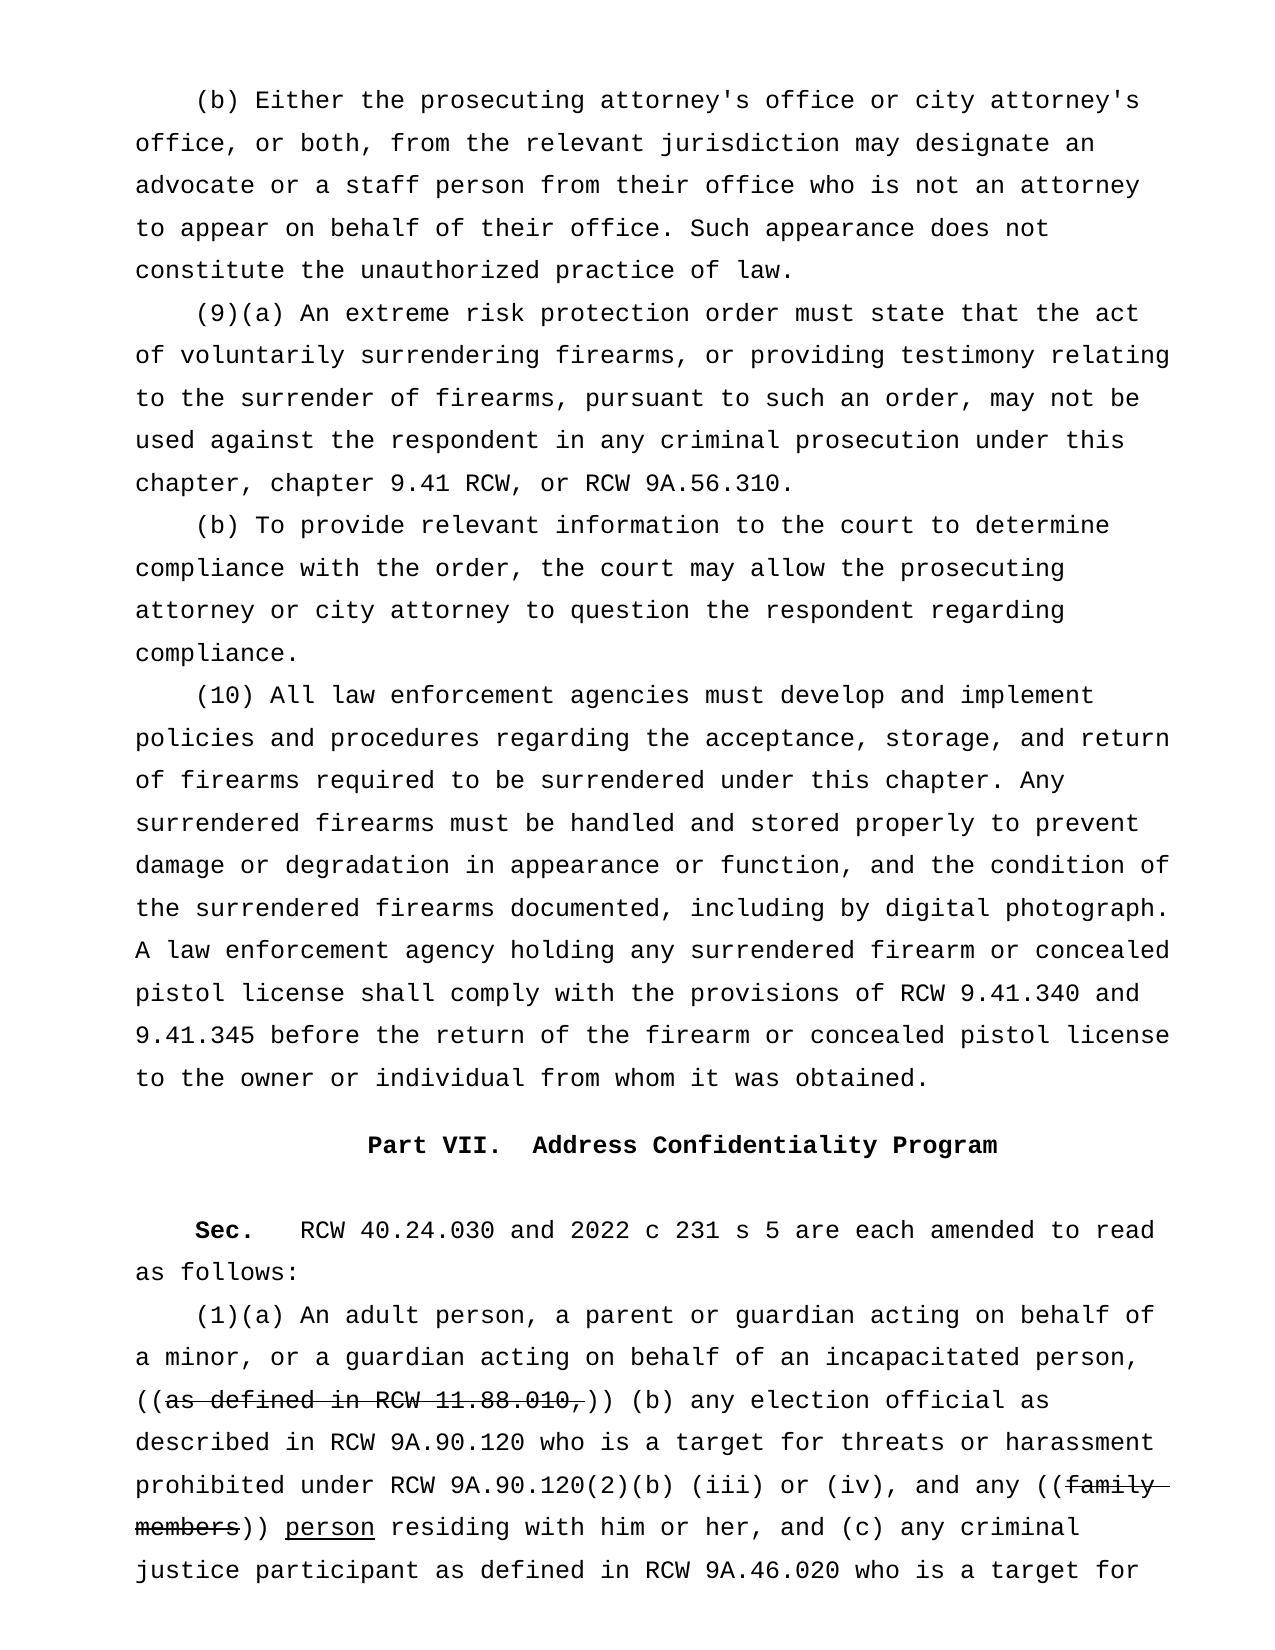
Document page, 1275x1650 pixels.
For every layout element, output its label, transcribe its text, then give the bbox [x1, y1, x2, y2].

text (b) To provide relevant information to the court to determine compliance with the order, the court may allow the prosecuting attorney or city attorney to question the respondent regarding compliance. [135, 500, 1170, 670]
text Part VII. Address Confidentiality Program [135, 1120, 1170, 1162]
text (9)(a) An extreme risk protection order must state that the act of voluntarily surrendering firearms, or providing testimony relating to the surrender of firearms, pursuant to such an order, may not be used against the respondent in any criminal prosecution under this chapter, chapter 9.41 RCW, or RCW 9A.56.310. [135, 287, 1170, 500]
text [135, 1289, 1170, 1587]
text (b) Either the prosecuting attorney's office or city attorney's office, or both, from the relevant jurisdiction may designate an advocate or a staff person from their office who is not an attorney to appear on behalf of their office. Such appearance does not constitute the unauthorized practice of law. [135, 75, 1170, 287]
text Sec. RCW 40.24.030 and 2022 c 231 s 5 are each amended to read as follows: [135, 1204, 1170, 1289]
text (10) All law enforcement agencies must develop and implement policies and procedures regarding the acceptance, storage, and return of firearms required to be surrendered under this chapter. Any surrendered firearms must be handled and stored properly to prevent damage or degradation in appearance or function, and the condition of the surrendered firearms documented, including by digital photograph. A law enforcement agency holding any surrendered firearm or concealed pistol license shall comply with the provisions of RCW 9.41.340 and 9.41.345 before the return of the firearm or concealed pistol license to the owner or individual from whom it was obtained. [135, 670, 1170, 1095]
